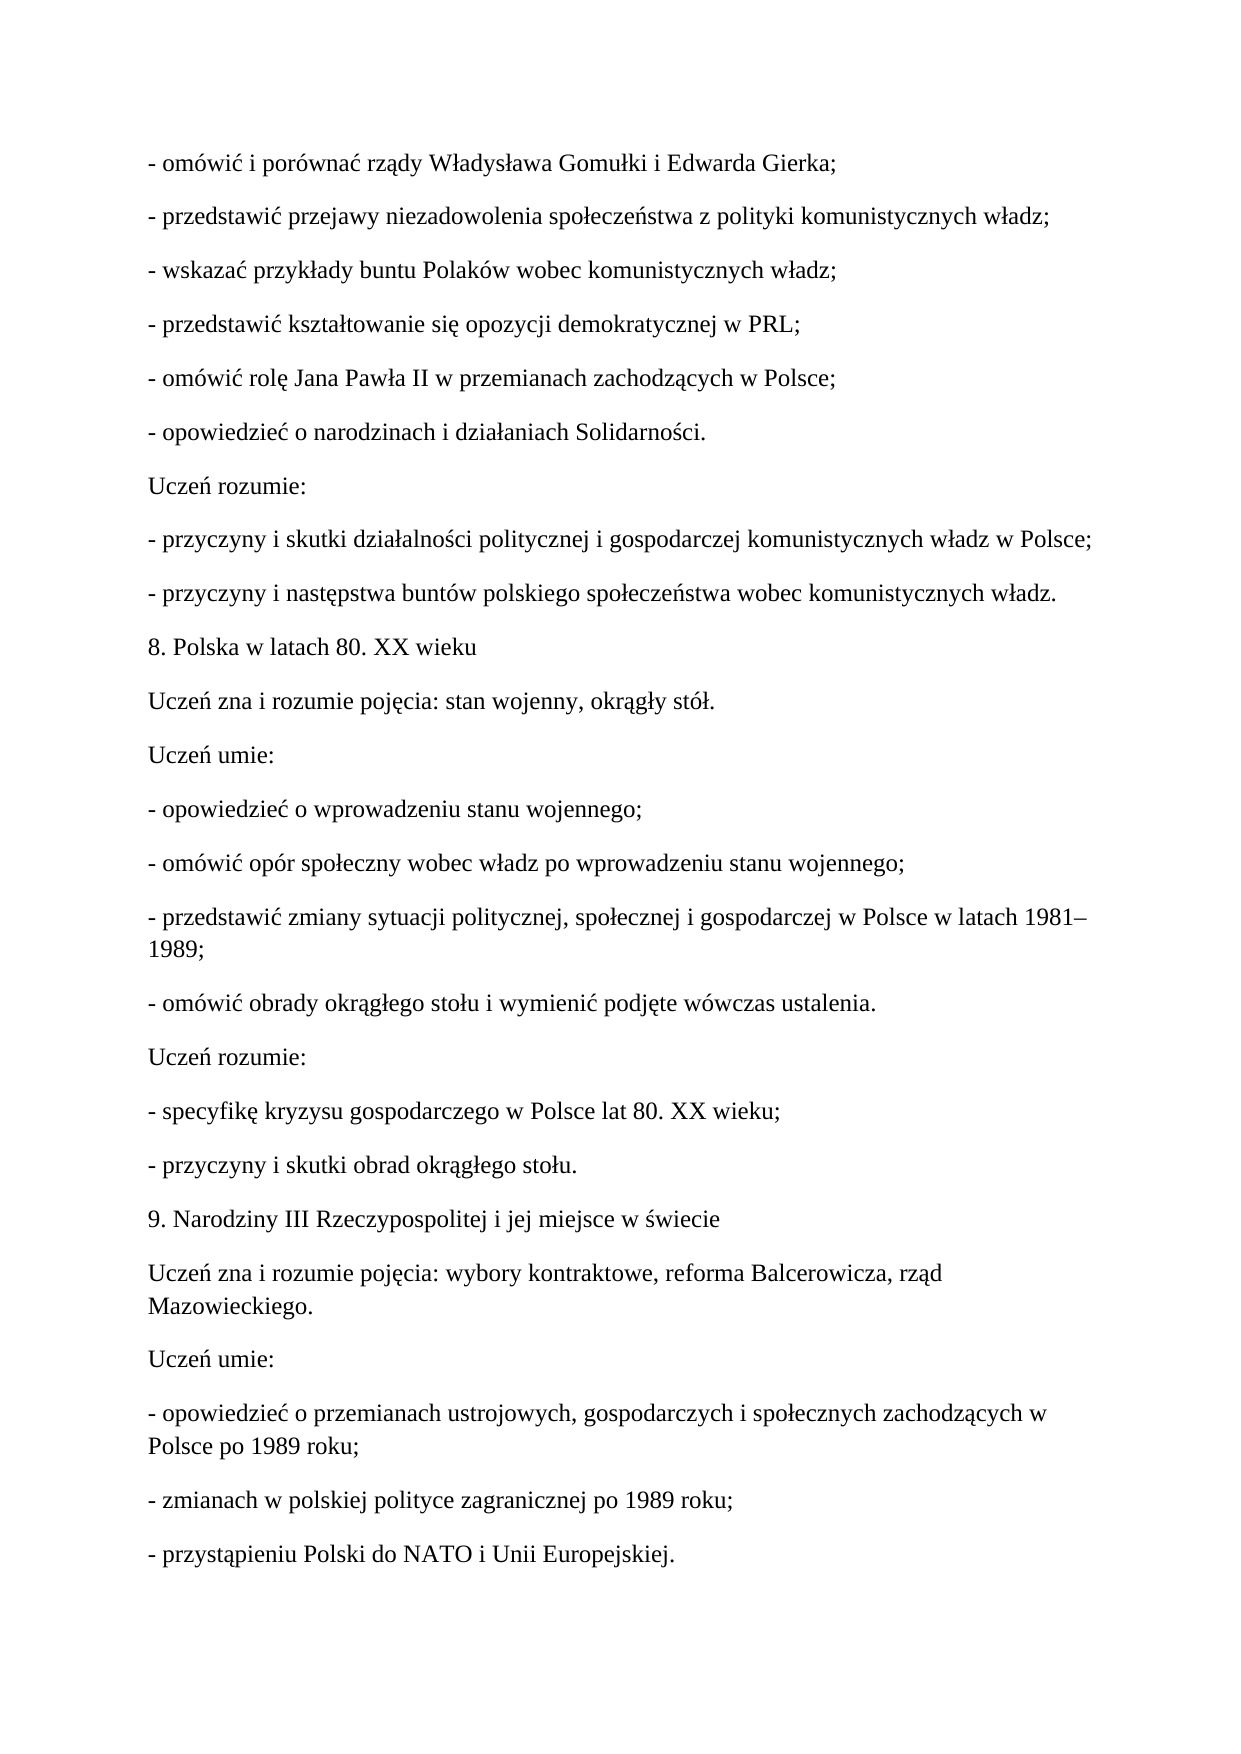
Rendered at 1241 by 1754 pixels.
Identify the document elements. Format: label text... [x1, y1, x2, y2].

text - przedstawić kształtowanie się opozycji demokratycznej w PRL; [148, 309, 1093, 338]
text Uczeń rozumie: [148, 1042, 1093, 1071]
text - opowiedzieć o wprowadzeniu stanu wojennego; [148, 794, 1093, 823]
text Uczeń umie: [148, 1344, 1093, 1373]
text - przyczyny i następstwa buntów polskiego społeczeństwa wobec komunistycznych władz. [148, 578, 1093, 607]
text 9. Narodziny III Rzeczypospolitej i jej miejsce w świecie [148, 1204, 1093, 1233]
text - wskazać przykłady buntu Polaków wobec komunistycznych władz; [148, 255, 1093, 284]
text - omówić opór społeczny wobec władz po wprowadzeniu stanu wojennego; [148, 848, 1093, 876]
text - omówić i porównać rządy Władysława Gomułki i Edwarda Gierka; [148, 148, 1093, 176]
text - omówić obrady okrągłego stołu i wymienić podjęte wówczas ustalenia. [148, 988, 1093, 1017]
text - przedstawić zmiany sytuacji politycznej, społecznej i gospodarczej w Polsce w latach 1981– 1989; [148, 902, 1093, 963]
text 8. Polska w latach 80. XX wieku [148, 632, 1093, 661]
text - specyfikę kryzysu gospodarczego w Polsce lat 80. XX wieku; [148, 1096, 1093, 1125]
text - przystąpieniu Polski do NATO i Unii Europejskiej. [148, 1539, 1093, 1568]
text Uczeń umie: [148, 740, 1093, 769]
text - opowiedzieć o przemianach ustrojowych, gospodarczych i społecznych zachodzących w Polsce po 1989 roku; [148, 1398, 1093, 1460]
text - zmianach w polskiej polityce zagranicznej po 1989 roku; [148, 1485, 1093, 1514]
text - przyczyny i skutki działalności politycznej i gospodarczej komunistycznych władz w Polsce; [148, 524, 1093, 553]
text - przyczyny i skutki obrad okrągłego stołu. [148, 1150, 1093, 1179]
text Uczeń zna i rozumie pojęcia: wybory kontraktowe, reforma Balcerowicza, rząd Mazowieckiego. [148, 1258, 1093, 1319]
text Uczeń zna i rozumie pojęcia: stan wojenny, okrągły stół. [148, 686, 1093, 715]
text - przedstawić przejawy niezadowolenia społeczeństwa z polityki komunistycznych władz; [148, 201, 1093, 230]
text - opowiedzieć o narodzinach i działaniach Solidarności. [148, 417, 1093, 446]
text Uczeń rozumie: [148, 471, 1093, 499]
text - omówić rolę Jana Pawła II w przemianach zachodzących w Polsce; [148, 363, 1093, 392]
